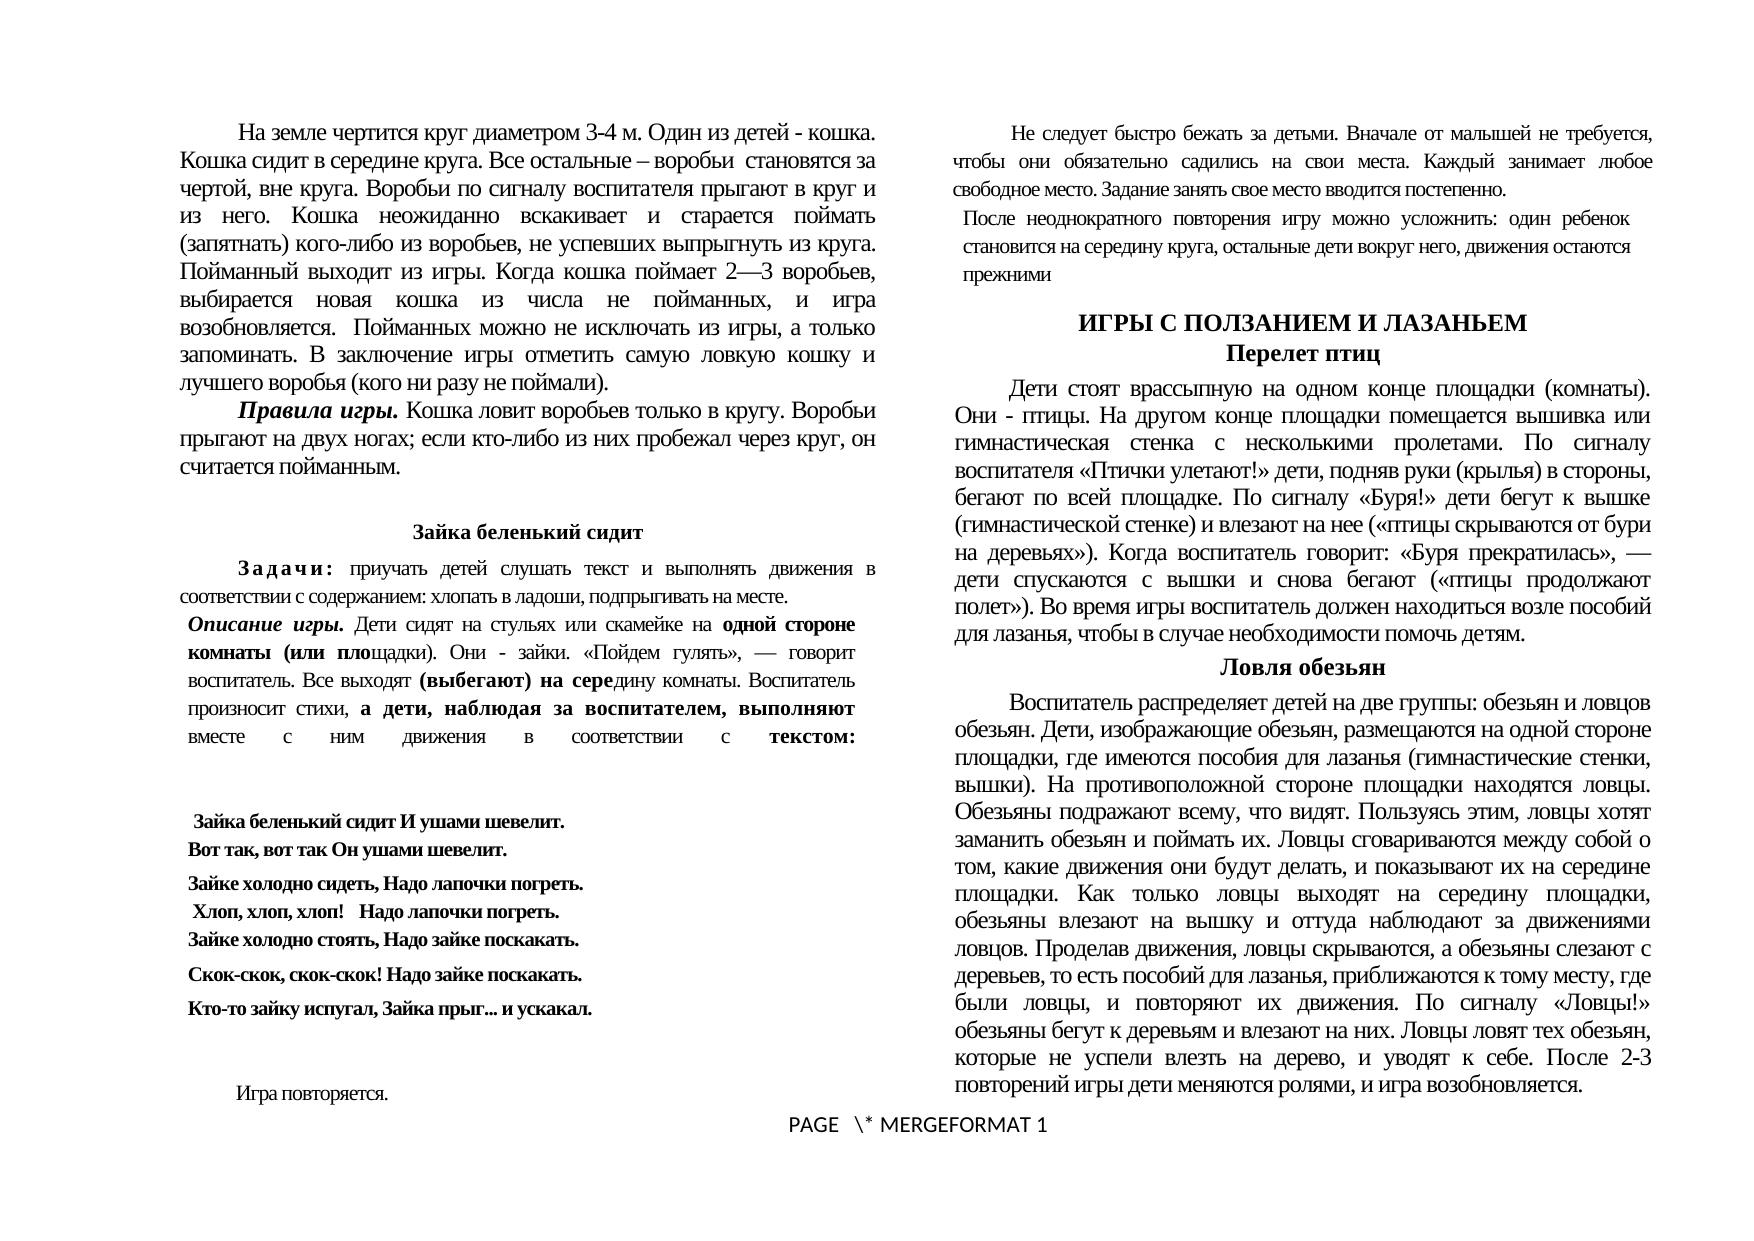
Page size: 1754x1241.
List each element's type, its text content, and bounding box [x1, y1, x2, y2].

text ИГРЫ С ПОЛЗАНИЕМ И ЛАЗАНЬЕМ [952, 315, 1654, 336]
text Хлоп, хлоп, хлоп! Надо лапочки погреть. [188, 896, 856, 924]
text Скок-скок, скок-скок! Надо зайке поскакать. [188, 959, 856, 987]
text Игра повторяется. [177, 1077, 878, 1106]
text На земле чертится круг диаметром 3-4 м. Один из детей - кошка. Кошка сидит в середине круга. Все остальные – воробьи становятся за чертой, вне круга. Воробьи по сигналу воспитателя прыгают в круг и из него. Кошка неожиданно вскакивает и старается поймать (запятнать) кого-либо из воробьев, не успевших выпрыгнуть из круга. Пойманный выходит из игры. Когда кошка поймает 2—3 воробьев, выбирается новая кошка из числа не пойманных, и игра возобновляется. Пойманных можно не исключать из игры, а только запоминать. В заключение игры отметить самую ловкую кошку и лучшего воробья (кого ни разу не поймали). [179, 118, 876, 396]
text Вот так, вот так Он ушами шевелит. [188, 834, 856, 862]
text Зайка беленький сидит И ушами шевелит. [188, 806, 856, 834]
text Воспитатель распределяет детей на две группы: обезьян и ловцов обезьян. Дети, изображающие обезьян, размещаются на одной стороне площадки, где имеются пособия для лазанья (гимнастические стенки, вышки). На противоположной стороне площадки находятся ловцы. Обезьяны подражают всему, что видят. Пользуясь этим, ловцы хотят заманить обезьян и поймать их. Ловцы сговариваются между собой о том, какие движения они будут делать, и показывают их на середине площадки. Как только ловцы выходят на середину площадки, обезьяны влезают на вышку и оттуда наблюдают за движениями ловцов. Проделав движения, ловцы скрываются, а обезьяны слезают с деревьев, то есть пособий для лазанья, приближаются к тому месту, где были ловцы, и повторяют их движения. По сигналу «Ловцы!» обезьяны бегут к деревьям и влезают на них. Ловцы ловят тех обезьян, которые не успели влезть на дерево, и уводят к себе. После 2-3 повторений игры дети меняются ролями, и игра возобновляется. [954, 689, 1652, 1098]
text Не следует быстро бежать за детьми. Вначале от малышей не требуется, чтобы они обязательно садились на свои места. Каждый занимает любое свободное место. Задание занять свое место вводится постепенно. [952, 118, 1654, 202]
text Дети стоят врассыпную на одном конце площадки (комнаты). Они - птицы. На другом конце площадки помещается вышивка или гимнастическая стенка с несколькими пролетами. По сигналу воспитателя «Птички улетают!» дети, подняв руки (крылья) в стороны, бегают по всей площадке. По сигналу «Буря!» дети бегут к вышке (гимнастической стенке) и влезают на нее («птицы скрываются от бури на деревьях»). Когда воспитатель говорит: «Буря прекратилась», — дети спускаются с вышки и снова бегают («птицы продолжают полет»). Во время игры воспитатель должен находиться возле пособий для лазанья, чтобы в случае необходимости помочь детям. [954, 374, 1652, 647]
text Зайка беленький сидит [177, 522, 878, 544]
text После неоднократного повторения игру можно усложнить: один ребенок становится на середину круга, остальные дети вокруг него, движения остаются прежними [963, 202, 1631, 287]
text Правила игры. Кошка ловит воробьев только в кругу. Воробьи прыгают на двух ногах; если кто-либо из них пробежал через круг, он считается пойманным. [179, 396, 876, 480]
text Перелет птиц [952, 345, 1654, 366]
text Задачи: приучать детей слушать текст и выполнять движения в соответствии с содержанием: хлопать в ладоши, подпрыгивать на месте. [179, 553, 876, 609]
text Ловля обезьян [952, 659, 1654, 679]
text Кто-то зайку испугал, Зайка прыг... и ускакал. [188, 993, 856, 1021]
text Зайке холодно стоять, Надо зайке поскакать. [188, 924, 856, 952]
text Зайке холодно сидеть, Надо лапочки погреть. [188, 868, 856, 896]
text Описание игры. Дети сидят на стульях или скамейке на одной стороне комнаты (или площадки). Они - зайки. «Пойдем гулять», — говорит воспитатель. Все выходят (выбегают) на середину комнаты. Воспитатель произносит стихи, а дети, наблюдая за воспитателем, выполняют вместе с ним движения в соответствии с текстом: [188, 609, 856, 777]
